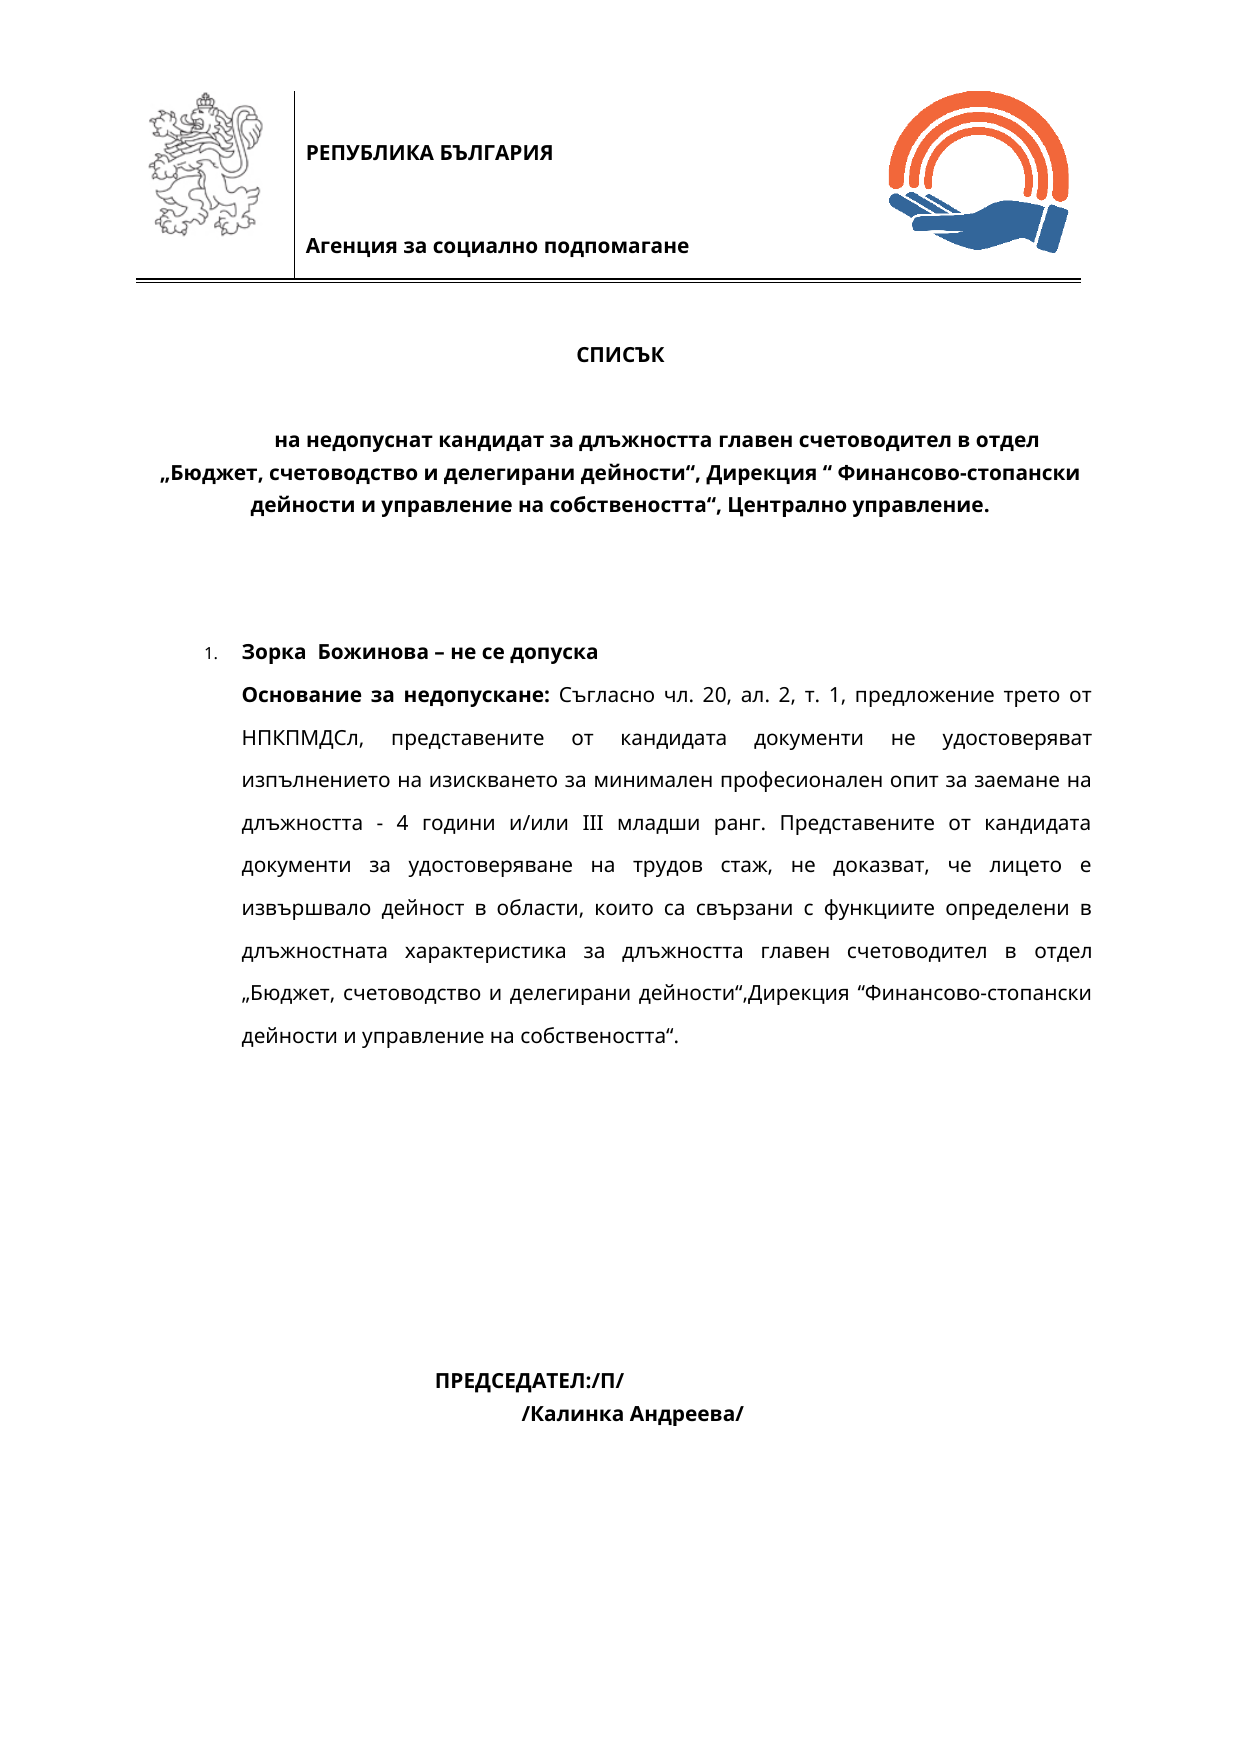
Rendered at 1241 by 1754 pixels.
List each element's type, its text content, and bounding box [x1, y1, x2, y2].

table_header [878, 91, 1081, 278]
text /Калинка Андреева/ [148, 1399, 1093, 1427]
picture [147, 91, 265, 240]
picture [888, 91, 1069, 253]
list Зорка Божинова – не се допуска [204, 637, 1093, 666]
text на недопуснат кандидат за длъжността главен счетоводител в отдел „Бюджет, счетоводство и делегирани дейности“, Дирекция “ Финансово-стопански дейности и управление на собствеността“, Централно управление. [148, 425, 1093, 519]
text ПРЕДСЕДАТEЛ:/П/ [148, 1366, 1093, 1394]
table_header РЕПУБЛИКА БЪЛГАРИЯ Агенция за социално подпомагане [295, 91, 878, 278]
table_header [136, 91, 294, 278]
text СПИСЪК [148, 340, 1093, 368]
list Основание за недопускане: Съгласно чл. 20, ал. 2, т. 1, предложение трето от НПКПМДСл, представените от кандидата документи не удостоверяват изпълнението на изискването за минимален професионален опит за заемане на длъжността - 4 години и/или III младши ранг. Представените от кандидата документи за удостоверяване на трудов стаж, не доказват, че лицето е извършвало дейност в области, които са свързани с функциите определени в длъжностната характеристика за длъжността главен счетоводител в отдел „Бюджет, счетоводство и делегирани дейности“,Дирекция “Финансово-стопански дейности и управление на собствеността“. [241, 680, 1093, 1049]
